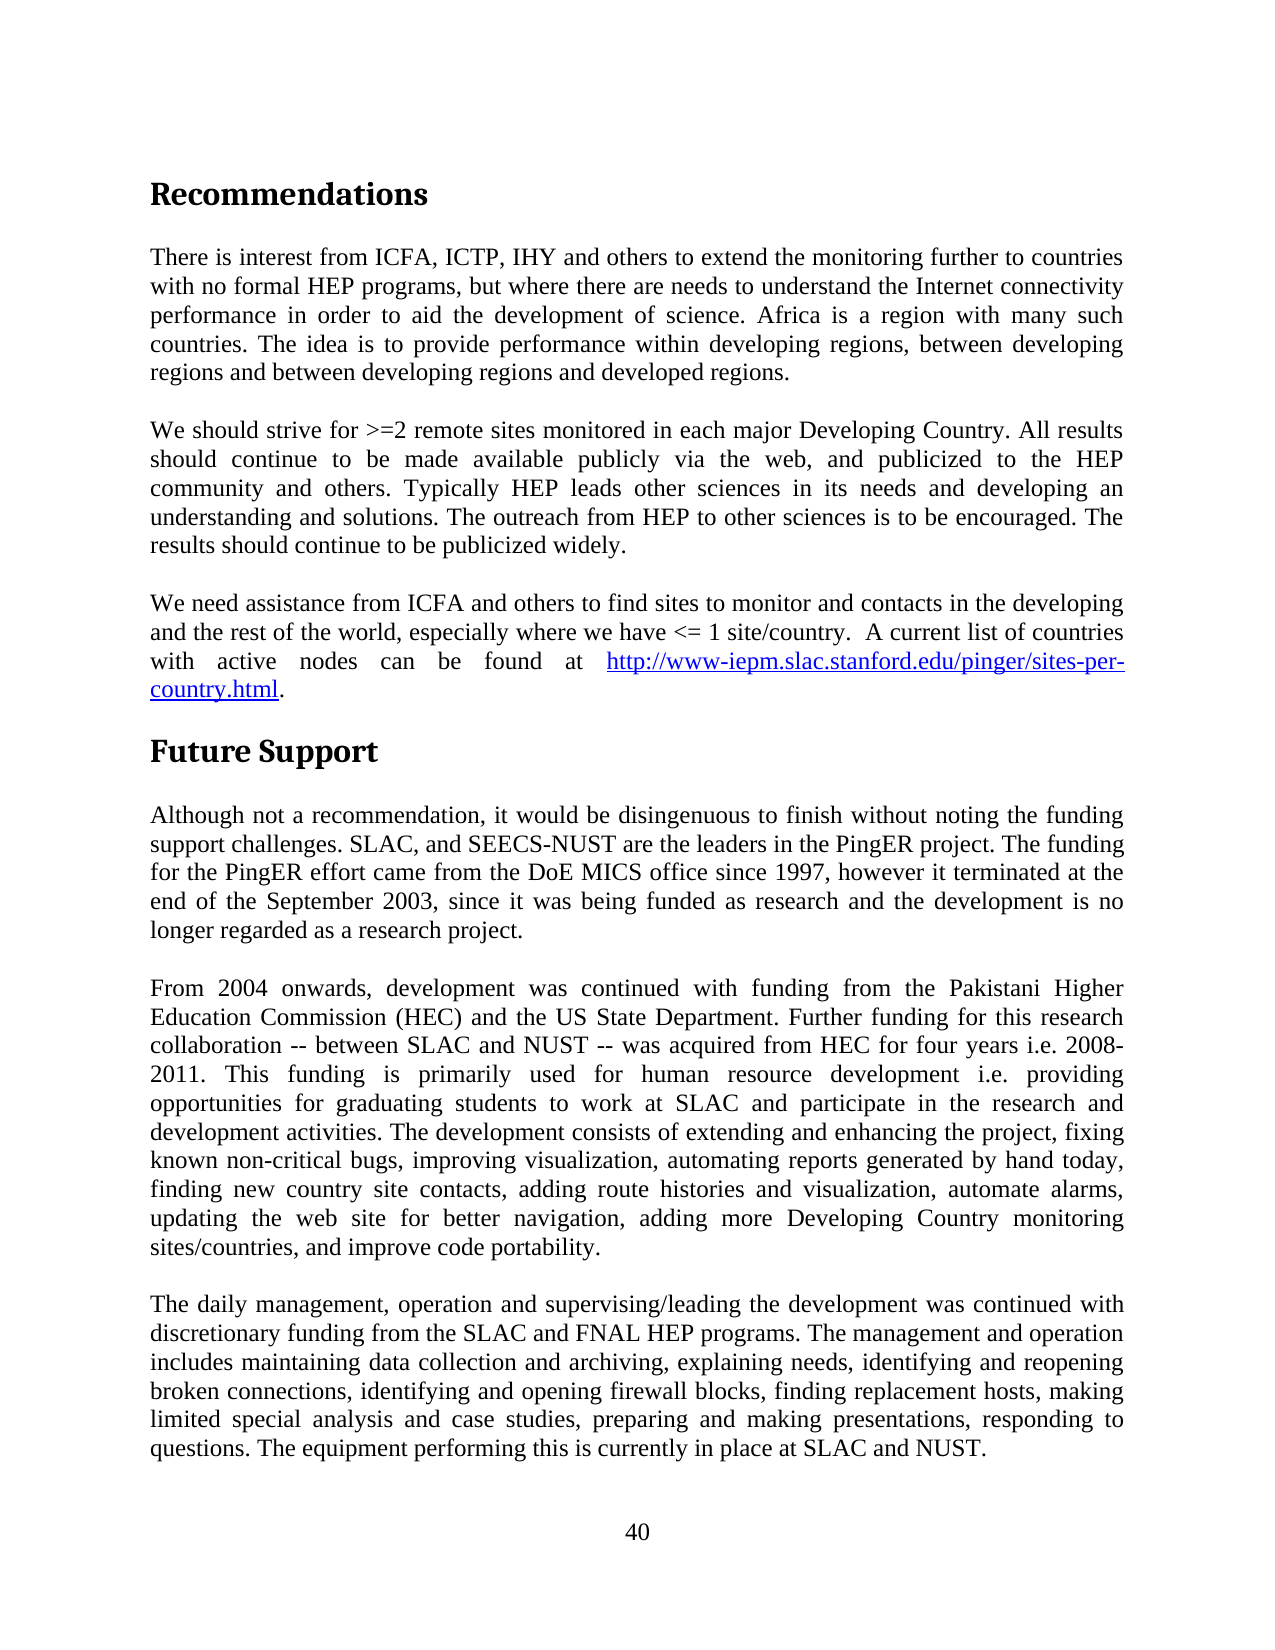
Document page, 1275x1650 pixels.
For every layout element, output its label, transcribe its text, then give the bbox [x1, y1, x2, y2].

text The daily management, operation and supervising/leading the development was continued with discretionary funding from the SLAC and FNAL HEP programs. The management and operation includes maintaining data collection and archiving, explaining needs, identifying and reopening broken connections, identifying and opening firewall blocks, finding replacement hosts, making limited special analysis and case studies, preparing and making presentations, responding to questions. The equipment performing this is currently in place at SLAC and NUST. [150, 1289, 1125, 1462]
text Although not a recommendation, it would be disingenuous to finish without noting the funding support challenges. SLAC, and SEECS-NUST are the leaders in the PingER project. The funding for the PingER effort came from the DoE MICS office since 1997, however it terminated at the end of the September 2003, since it was being funded as research and the development is no longer regarded as a research project. [150, 800, 1125, 944]
subtitle Recommendations [150, 175, 1125, 213]
text We should strive for >=2 remote sites monitored in each major Developing Country. All results should continue to be made available publicly via the web, and publicized to the HEP community and others. Typically HEP leads other sciences in its needs and developing an understanding and solutions. The outreach from HEP to other sciences is to be encouraged. The results should continue to be publicized widely. [150, 415, 1125, 559]
subtitle Future Support [150, 732, 1125, 771]
text We need assistance from ICFA and others to find sites to monitor and contacts in the developing and the rest of the world, especially where we have <= 1 site/country. A current list of countries with active nodes can be found at http://www-iepm.slac.stanford.edu/pinger/sites-per-country.html. [150, 588, 1125, 703]
text From 2004 onwards, development was continued with funding from the Pakistani Higher Education Commission (HEC) and the US State Department. Further funding for this research collaboration -- between SLAC and NUST -- was acquired from HEC for four years i.e. 2008-2011. This funding is primarily used for human resource development i.e. providing opportunities for graduating students to work at SLAC and participate in the research and development activities. The development consists of extending and enhancing the project, fixing known non-critical bugs, improving visualization, automating reports generated by hand today, finding new country site contacts, adding route histories and visualization, automate alarms, updating the web site for better navigation, adding more Developing Country monitoring sites/countries, and improve code portability. [150, 973, 1125, 1260]
text There is interest from ICFA, ICTP, IHY and others to extend the monitoring further to countries with no formal HEP programs, but where there are needs to understand the Internet connectivity performance in order to aid the development of science. Africa is a region with many such countries. The idea is to provide performance within developing regions, between developing regions and between developing regions and developed regions. [150, 242, 1125, 386]
